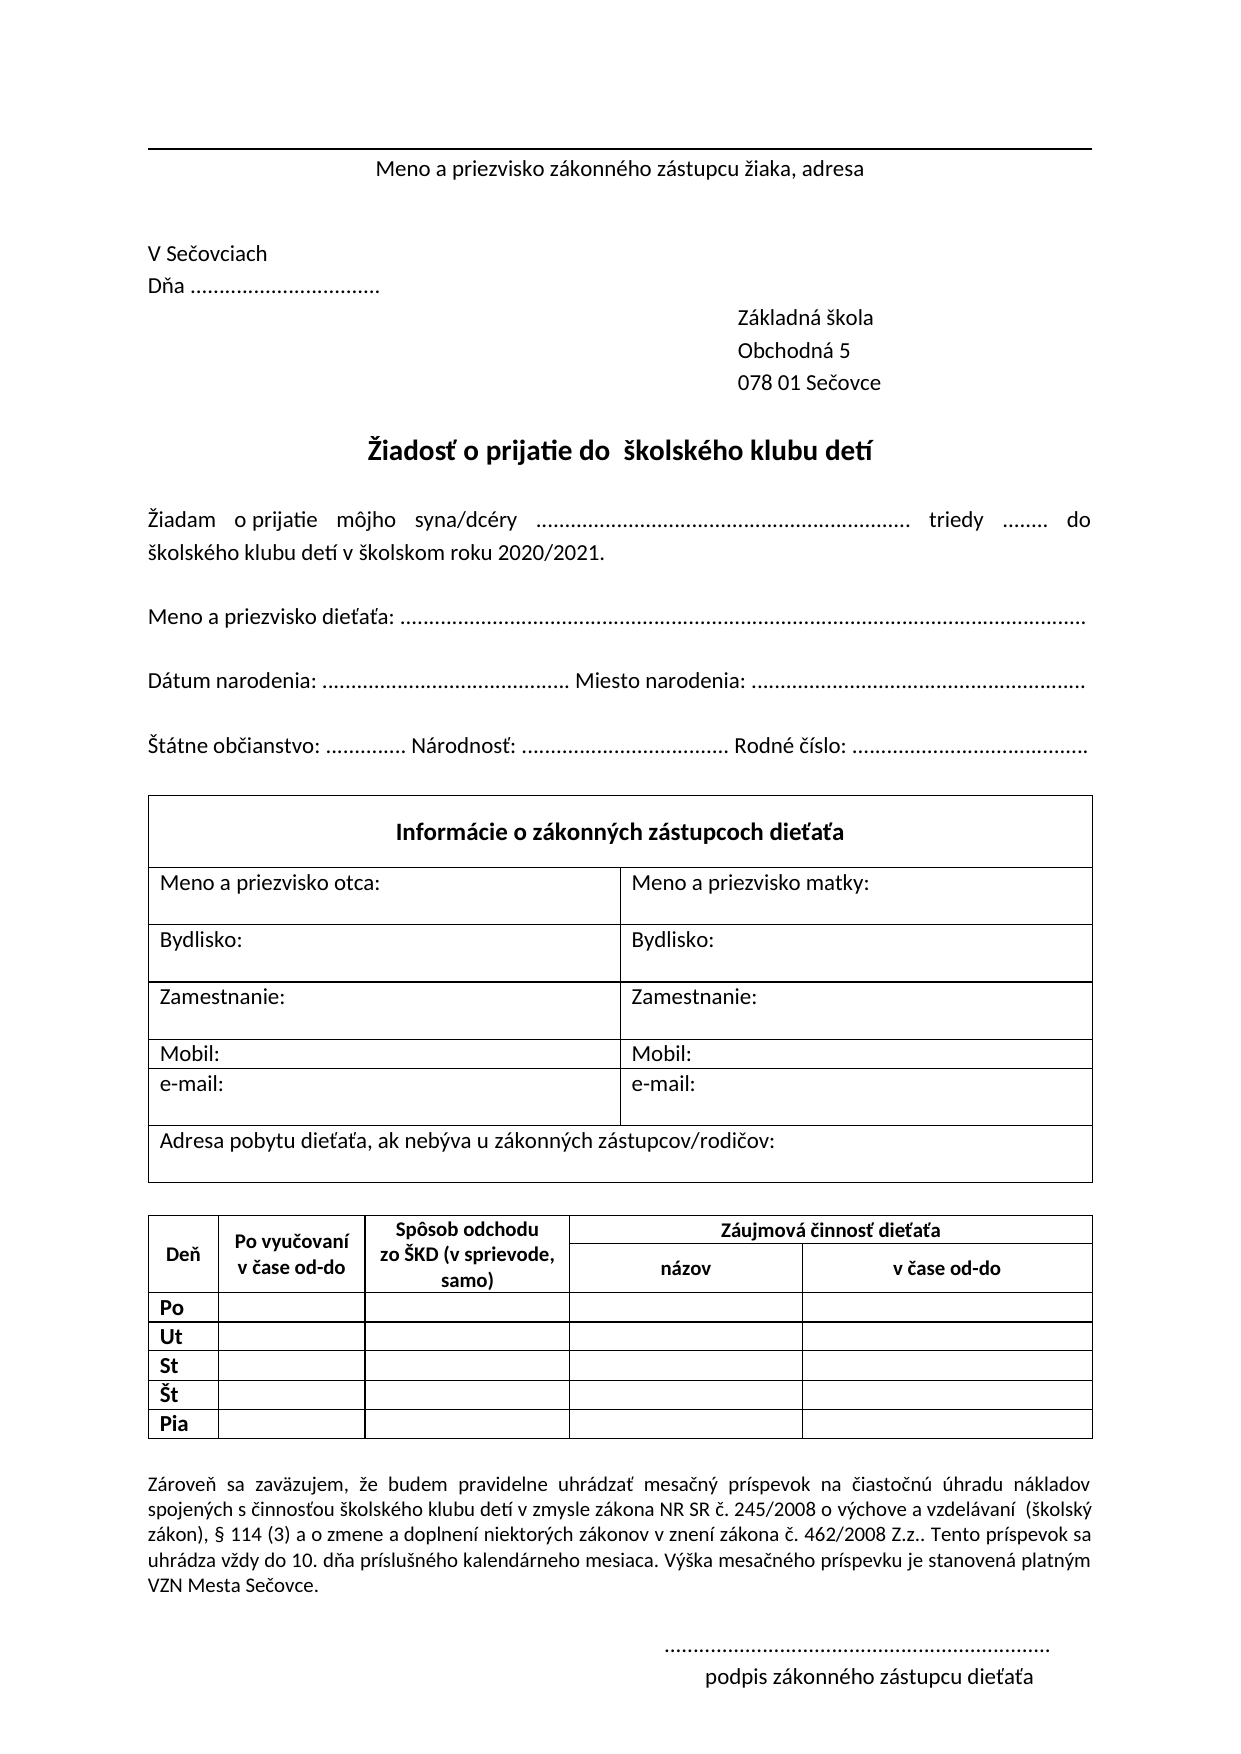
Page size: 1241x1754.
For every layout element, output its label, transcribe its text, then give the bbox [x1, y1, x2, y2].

table_cell [570, 1323, 802, 1350]
table_cell [803, 1381, 1092, 1408]
text Obchodná 5 [148, 336, 1092, 364]
table_cell e-mail: [149, 1069, 620, 1125]
table_header Spôsob odchodu zo ŠKD (v sprievode, samo) [366, 1216, 569, 1292]
table_cell [570, 1293, 802, 1321]
table_cell [570, 1410, 802, 1438]
text Meno a priezvisko dieťaťa: ....................................................................................................................... [148, 602, 1092, 630]
table_header Záujmová činnosť dieťaťa [570, 1216, 1092, 1243]
table_cell Bydlisko: [621, 925, 1092, 981]
text ................................................................... [148, 1630, 1092, 1658]
table_cell Ut [149, 1323, 218, 1350]
table_cell v čase od-do [803, 1244, 1092, 1292]
table_cell Pia [149, 1410, 218, 1438]
table_header Po vyučovaní v čase od-do [219, 1216, 364, 1292]
table_cell Bydlisko: [149, 925, 620, 981]
table_cell [219, 1323, 364, 1350]
text Žiadosť o prijatie do školského klubu detí [148, 432, 1092, 468]
table_cell [570, 1381, 802, 1408]
table_cell Mobil: [621, 1040, 1092, 1068]
table_cell Meno a priezvisko otca: [149, 868, 620, 924]
table_cell Št [149, 1381, 218, 1408]
text Dňa ................................. [148, 271, 1092, 299]
table_cell [366, 1351, 569, 1379]
text Žiadam o prijatie môjho syna/dcéry ................................................................. triedy ........ do školského klubu detí v školskom roku 2020/2021. [148, 505, 1092, 566]
table_cell Adresa pobytu dieťaťa, ak nebýva u zákonných zástupcov/rodičov: [149, 1126, 1092, 1182]
table_cell [219, 1381, 364, 1408]
text Dátum narodenia: ........................................... Miesto narodenia: .......................................................... [148, 666, 1092, 694]
text Zároveň sa zaväzujem, že budem pravidelne uhrádzať mesačný príspevok na čiastočnú úhradu nákladov spojených s činnosťou školského klubu detí v zmysle zákona NR SR č. 245/2008 o výchove a vzdelávaní (školský zákon), § 114 (3) a o zmene a doplnení niektorých zákonov v znení zákona č. 462/2008 Z.z.. Tento príspevok sa uhrádza vždy do 10. dňa príslušného kalendárneho mesiaca. Výška mesačného príspevku je stanovená platným VZN Mesta Sečovce. [148, 1471, 1092, 1598]
table_cell [366, 1323, 569, 1350]
table_cell Po [149, 1293, 218, 1321]
table_cell [803, 1351, 1092, 1379]
text podpis zákonného zástupcu dieťaťa [148, 1662, 1092, 1690]
table_cell [803, 1410, 1092, 1438]
table_header Informácie o zákonných zástupcoch dieťaťa [149, 796, 1092, 867]
table_cell Meno a priezvisko matky: [621, 868, 1092, 924]
table_cell St [149, 1351, 218, 1379]
text V Sečovciach [148, 239, 1092, 267]
table_cell Zamestnanie: [621, 983, 1092, 1038]
table_cell [219, 1351, 364, 1379]
text Štátne občianstvo: .............. Národnosť: .................................... Rodné číslo: ......................................... [148, 731, 1092, 759]
table_cell Mobil: [149, 1040, 620, 1068]
table_cell [570, 1351, 802, 1379]
table_cell [803, 1293, 1092, 1321]
text 078 01 Sečovce [148, 368, 1092, 396]
table_cell [219, 1410, 364, 1438]
table_cell [366, 1293, 569, 1321]
text Meno a priezvisko zákonného zástupcu žiaka, adresa [148, 154, 1092, 182]
text Základná škola [148, 303, 1092, 332]
table_cell [803, 1323, 1092, 1350]
table_cell [219, 1293, 364, 1321]
table_cell [366, 1381, 569, 1408]
table_cell [366, 1410, 569, 1438]
table_cell Zamestnanie: [149, 983, 620, 1038]
table_cell názov [570, 1244, 802, 1292]
table_header Deň [149, 1216, 218, 1292]
table_cell e-mail: [621, 1069, 1092, 1125]
